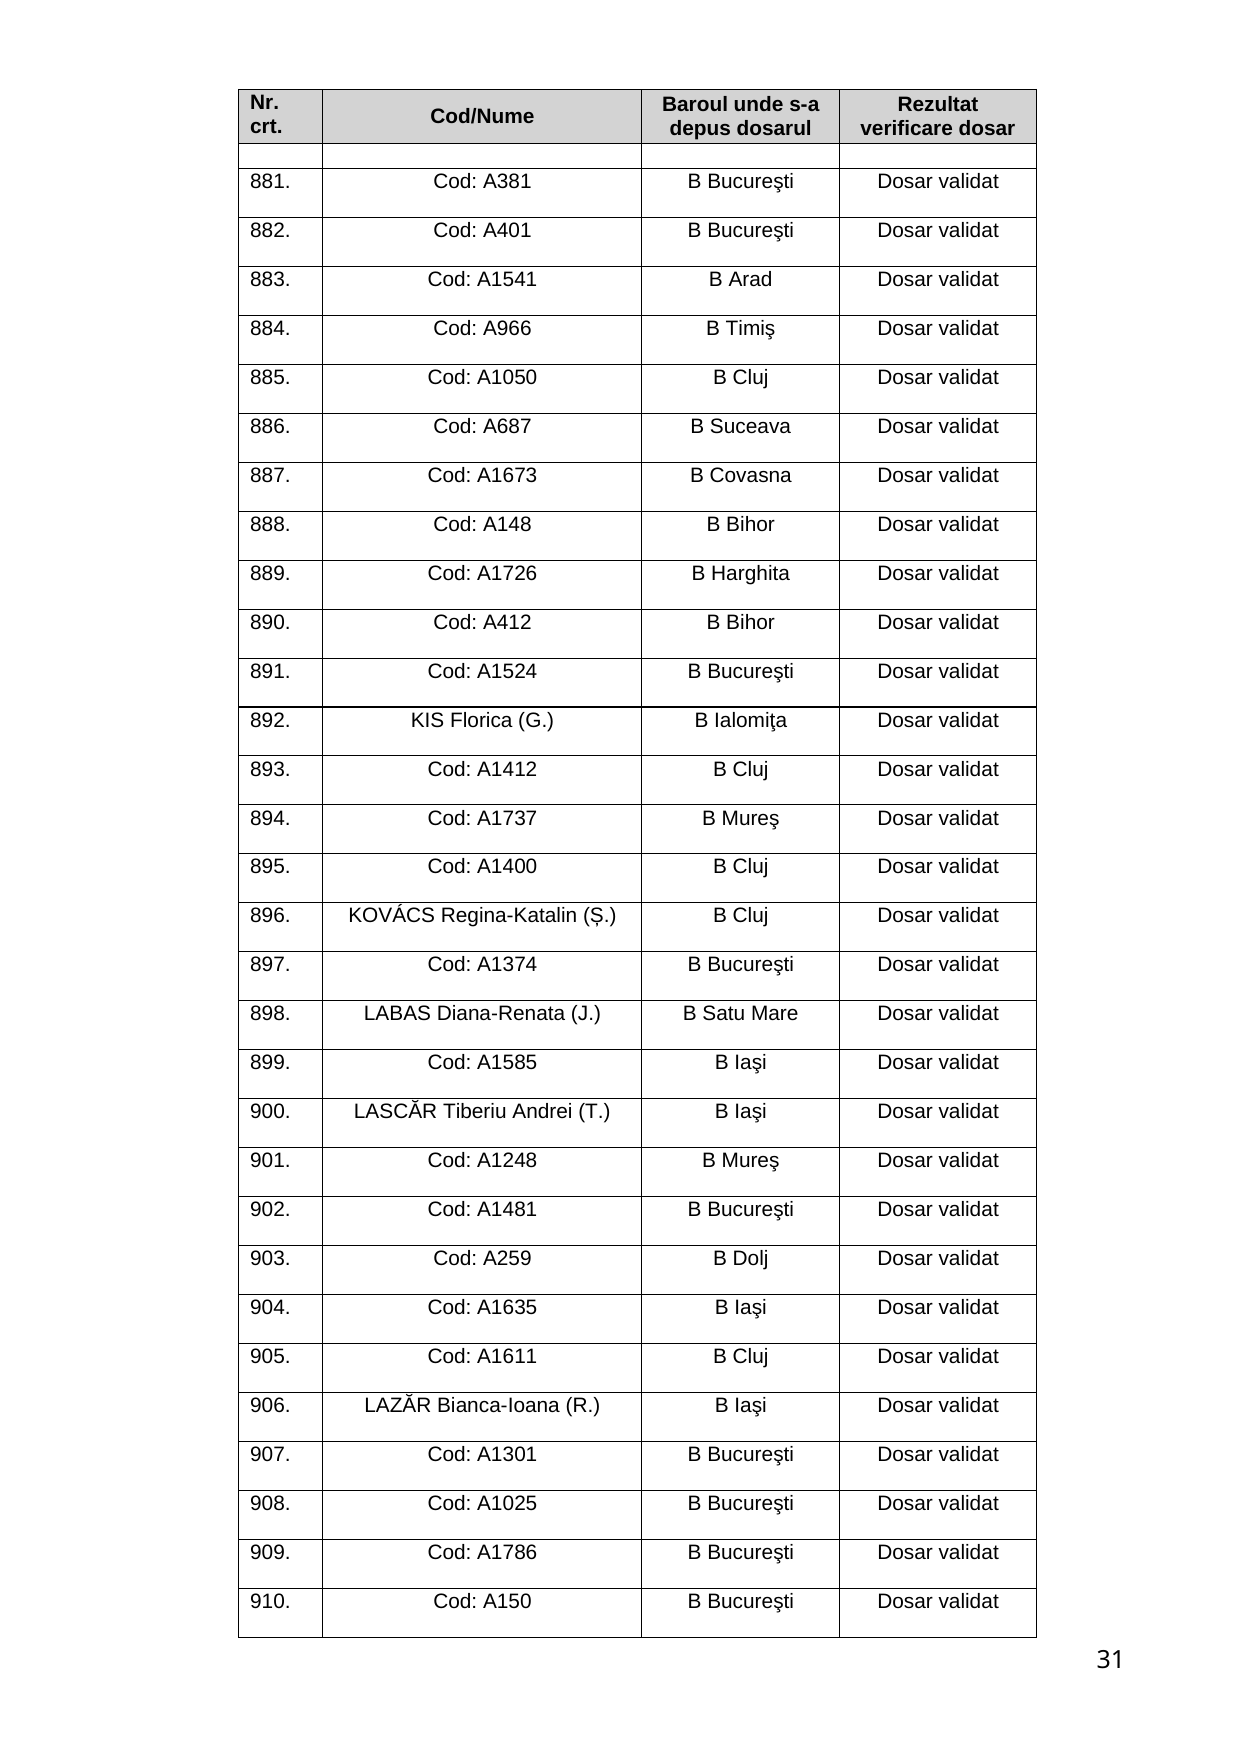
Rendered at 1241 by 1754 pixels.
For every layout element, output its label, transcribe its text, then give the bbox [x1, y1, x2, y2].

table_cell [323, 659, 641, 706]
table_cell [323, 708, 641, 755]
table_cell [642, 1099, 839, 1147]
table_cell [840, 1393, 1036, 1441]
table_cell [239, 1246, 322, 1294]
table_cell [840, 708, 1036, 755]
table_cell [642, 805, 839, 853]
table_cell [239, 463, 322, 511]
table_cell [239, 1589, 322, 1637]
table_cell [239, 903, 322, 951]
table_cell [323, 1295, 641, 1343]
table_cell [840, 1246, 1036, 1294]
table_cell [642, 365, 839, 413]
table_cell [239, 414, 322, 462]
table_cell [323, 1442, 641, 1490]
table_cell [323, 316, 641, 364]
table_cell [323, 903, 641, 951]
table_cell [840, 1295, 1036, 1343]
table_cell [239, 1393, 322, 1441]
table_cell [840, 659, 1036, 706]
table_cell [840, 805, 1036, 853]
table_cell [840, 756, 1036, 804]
table_header Cod/Nume [323, 90, 641, 143]
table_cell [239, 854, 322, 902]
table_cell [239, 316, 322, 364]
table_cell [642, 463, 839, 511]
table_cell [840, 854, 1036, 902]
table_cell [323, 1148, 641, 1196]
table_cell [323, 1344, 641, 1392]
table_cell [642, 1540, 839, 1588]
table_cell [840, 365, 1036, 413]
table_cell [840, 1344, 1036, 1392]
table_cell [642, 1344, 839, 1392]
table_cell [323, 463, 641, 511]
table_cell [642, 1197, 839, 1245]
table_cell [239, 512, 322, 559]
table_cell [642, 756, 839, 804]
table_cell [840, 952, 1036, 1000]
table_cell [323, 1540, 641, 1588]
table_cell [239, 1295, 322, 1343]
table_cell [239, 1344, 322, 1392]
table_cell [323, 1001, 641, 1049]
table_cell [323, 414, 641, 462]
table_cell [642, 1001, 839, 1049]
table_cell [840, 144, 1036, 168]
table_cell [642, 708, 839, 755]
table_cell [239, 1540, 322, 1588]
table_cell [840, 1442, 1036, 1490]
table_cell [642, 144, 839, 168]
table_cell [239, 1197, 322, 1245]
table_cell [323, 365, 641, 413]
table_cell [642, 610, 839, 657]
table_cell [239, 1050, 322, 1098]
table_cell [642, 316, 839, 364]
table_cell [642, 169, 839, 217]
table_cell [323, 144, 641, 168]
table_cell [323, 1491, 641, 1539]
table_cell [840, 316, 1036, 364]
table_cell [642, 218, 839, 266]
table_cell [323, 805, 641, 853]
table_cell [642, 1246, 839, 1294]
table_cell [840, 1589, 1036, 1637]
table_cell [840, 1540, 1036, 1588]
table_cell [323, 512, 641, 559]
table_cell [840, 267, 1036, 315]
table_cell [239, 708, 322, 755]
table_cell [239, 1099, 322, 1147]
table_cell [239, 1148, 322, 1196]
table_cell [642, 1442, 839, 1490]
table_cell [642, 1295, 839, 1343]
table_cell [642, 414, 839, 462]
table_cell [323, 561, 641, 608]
table_header Rezultat verificare dosar [840, 90, 1036, 143]
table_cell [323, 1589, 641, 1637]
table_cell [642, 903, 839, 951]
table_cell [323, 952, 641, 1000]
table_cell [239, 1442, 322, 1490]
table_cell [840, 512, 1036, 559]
table_header Nr. crt. [239, 90, 322, 143]
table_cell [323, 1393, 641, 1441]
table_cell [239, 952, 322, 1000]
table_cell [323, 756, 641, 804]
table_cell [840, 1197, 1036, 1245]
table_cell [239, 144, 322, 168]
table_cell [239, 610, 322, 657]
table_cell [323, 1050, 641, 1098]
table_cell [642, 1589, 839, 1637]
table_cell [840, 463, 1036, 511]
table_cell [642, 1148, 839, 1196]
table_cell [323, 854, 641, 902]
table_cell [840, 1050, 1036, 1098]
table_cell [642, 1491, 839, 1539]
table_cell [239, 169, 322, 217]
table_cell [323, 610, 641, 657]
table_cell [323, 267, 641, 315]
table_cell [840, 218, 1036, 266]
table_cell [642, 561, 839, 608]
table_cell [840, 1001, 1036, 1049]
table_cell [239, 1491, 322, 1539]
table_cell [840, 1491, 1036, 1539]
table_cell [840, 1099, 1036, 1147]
table_header Baroul unde s-a depus dosarul [642, 90, 839, 143]
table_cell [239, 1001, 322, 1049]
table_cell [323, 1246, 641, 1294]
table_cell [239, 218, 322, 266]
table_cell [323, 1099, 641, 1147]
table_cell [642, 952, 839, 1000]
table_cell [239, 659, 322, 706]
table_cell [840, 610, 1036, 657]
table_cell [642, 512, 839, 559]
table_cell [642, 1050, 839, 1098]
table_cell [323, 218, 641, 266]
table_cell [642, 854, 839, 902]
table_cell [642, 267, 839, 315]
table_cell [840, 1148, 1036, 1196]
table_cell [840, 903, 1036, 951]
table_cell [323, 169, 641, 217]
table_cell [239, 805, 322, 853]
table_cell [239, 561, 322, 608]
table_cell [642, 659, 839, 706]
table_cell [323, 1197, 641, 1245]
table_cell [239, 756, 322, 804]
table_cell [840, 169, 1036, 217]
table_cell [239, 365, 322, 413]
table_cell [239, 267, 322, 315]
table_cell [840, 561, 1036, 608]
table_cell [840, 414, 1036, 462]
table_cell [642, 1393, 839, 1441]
